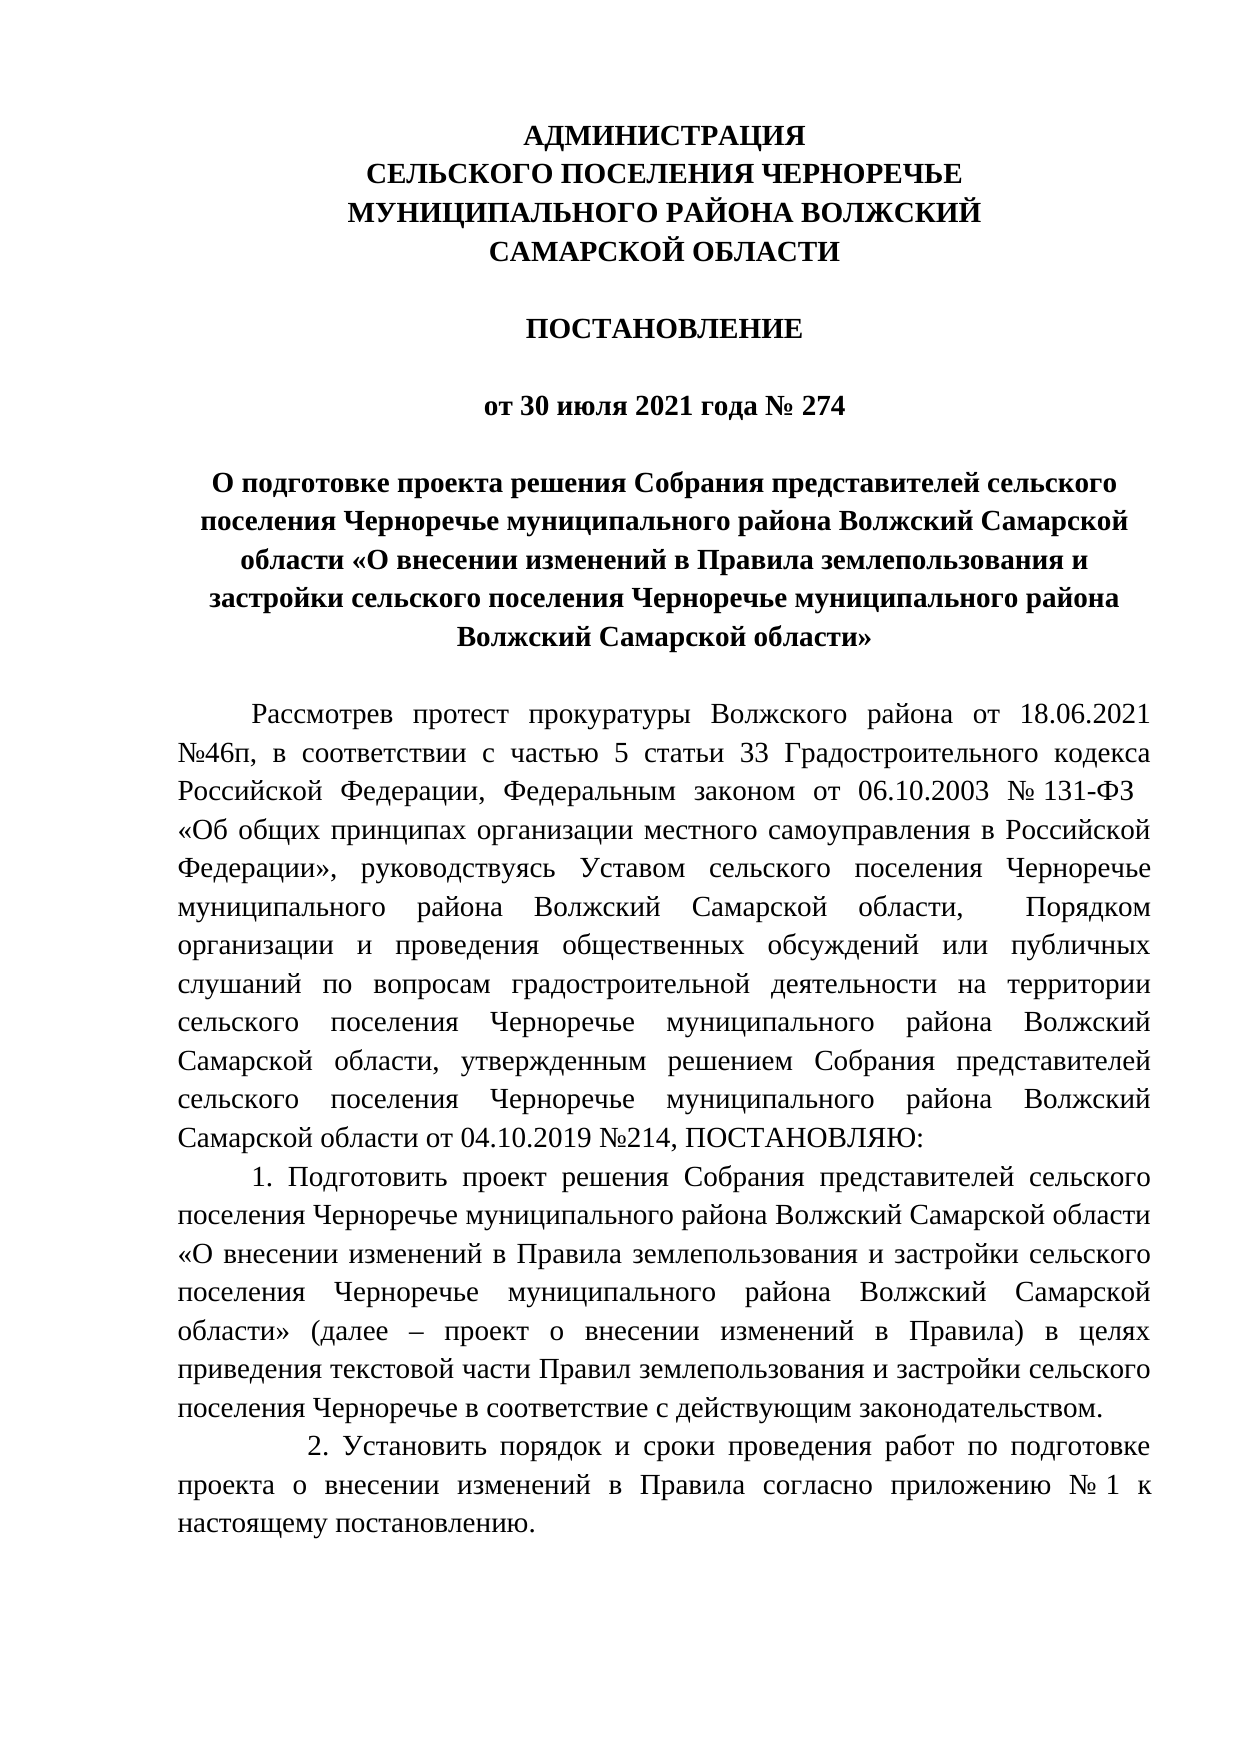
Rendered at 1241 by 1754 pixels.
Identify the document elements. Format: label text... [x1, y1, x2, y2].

text 1. Подготовить проект решения Собрания представителей сельского поселения Черноречье муниципального района Волжский Самарской области «О внесении изменений в Правила землепользования и застройки сельского поселения Черноречье муниципального района Волжский Самарской области» (далее – проект о внесении изменений в Правила) в целях приведения текстовой части Правил землепользования и застройки сельского поселения Черноречье в соответствие с действующим законодательством. [177, 1159, 1152, 1423]
text О подготовке проекта решения Собрания представителей сельского поселения Черноречье муниципального района Волжский Самарской области «О внесении изменений в Правила землепользования и застройки сельского поселения Черноречье муниципального района Волжский Самарской области» [177, 465, 1152, 653]
text МУНИЦИПАЛЬНОГО РАЙОНА Волжский [177, 195, 1152, 229]
text 2. Установить порядок и сроки проведения работ по подготовке проекта о внесении изменений в Правила согласно приложению № 1 к настоящему постановлению. [177, 1428, 1152, 1539]
text от 30 июля 2021 года № 274 [177, 388, 1152, 421]
text САМАРСКОЙ ОБЛАСТИ [177, 234, 1152, 267]
text АДМИНИСТРАЦИЯ [177, 118, 1152, 152]
text Рассмотрев протест прокуратуры Волжского района от 18.06.2021 №46п, в соответствии с частью 5 статьи 33 Градостроительного кодекса Российской Федерации, Федеральным законом от 06.10.2003 № 131-ФЗ «Об общих принципах организации местного самоуправления в Российской Федерации», руководствуясь Уставом сельского поселения Черноречье муниципального района Волжский Самарской области, Порядком организации и проведения общественных обсуждений или публичных слушаний по вопросам градостроительной деятельности на территории сельского поселения Черноречье муниципального района Волжский Самарской области, утвержденным решением Собрания представителей сельского поселения Черноречье муниципального района Волжский Самарской области от 04.10.2019 №214, ПОСТАНОВЛЯЮ: [177, 696, 1152, 1154]
text СЕЛЬСКОГО ПОСЕЛЕНИЯ ЧЕРНОРЕЧЬЕ [177, 157, 1152, 190]
text ПОСТАНОВЛЕНИЕ [177, 311, 1152, 344]
